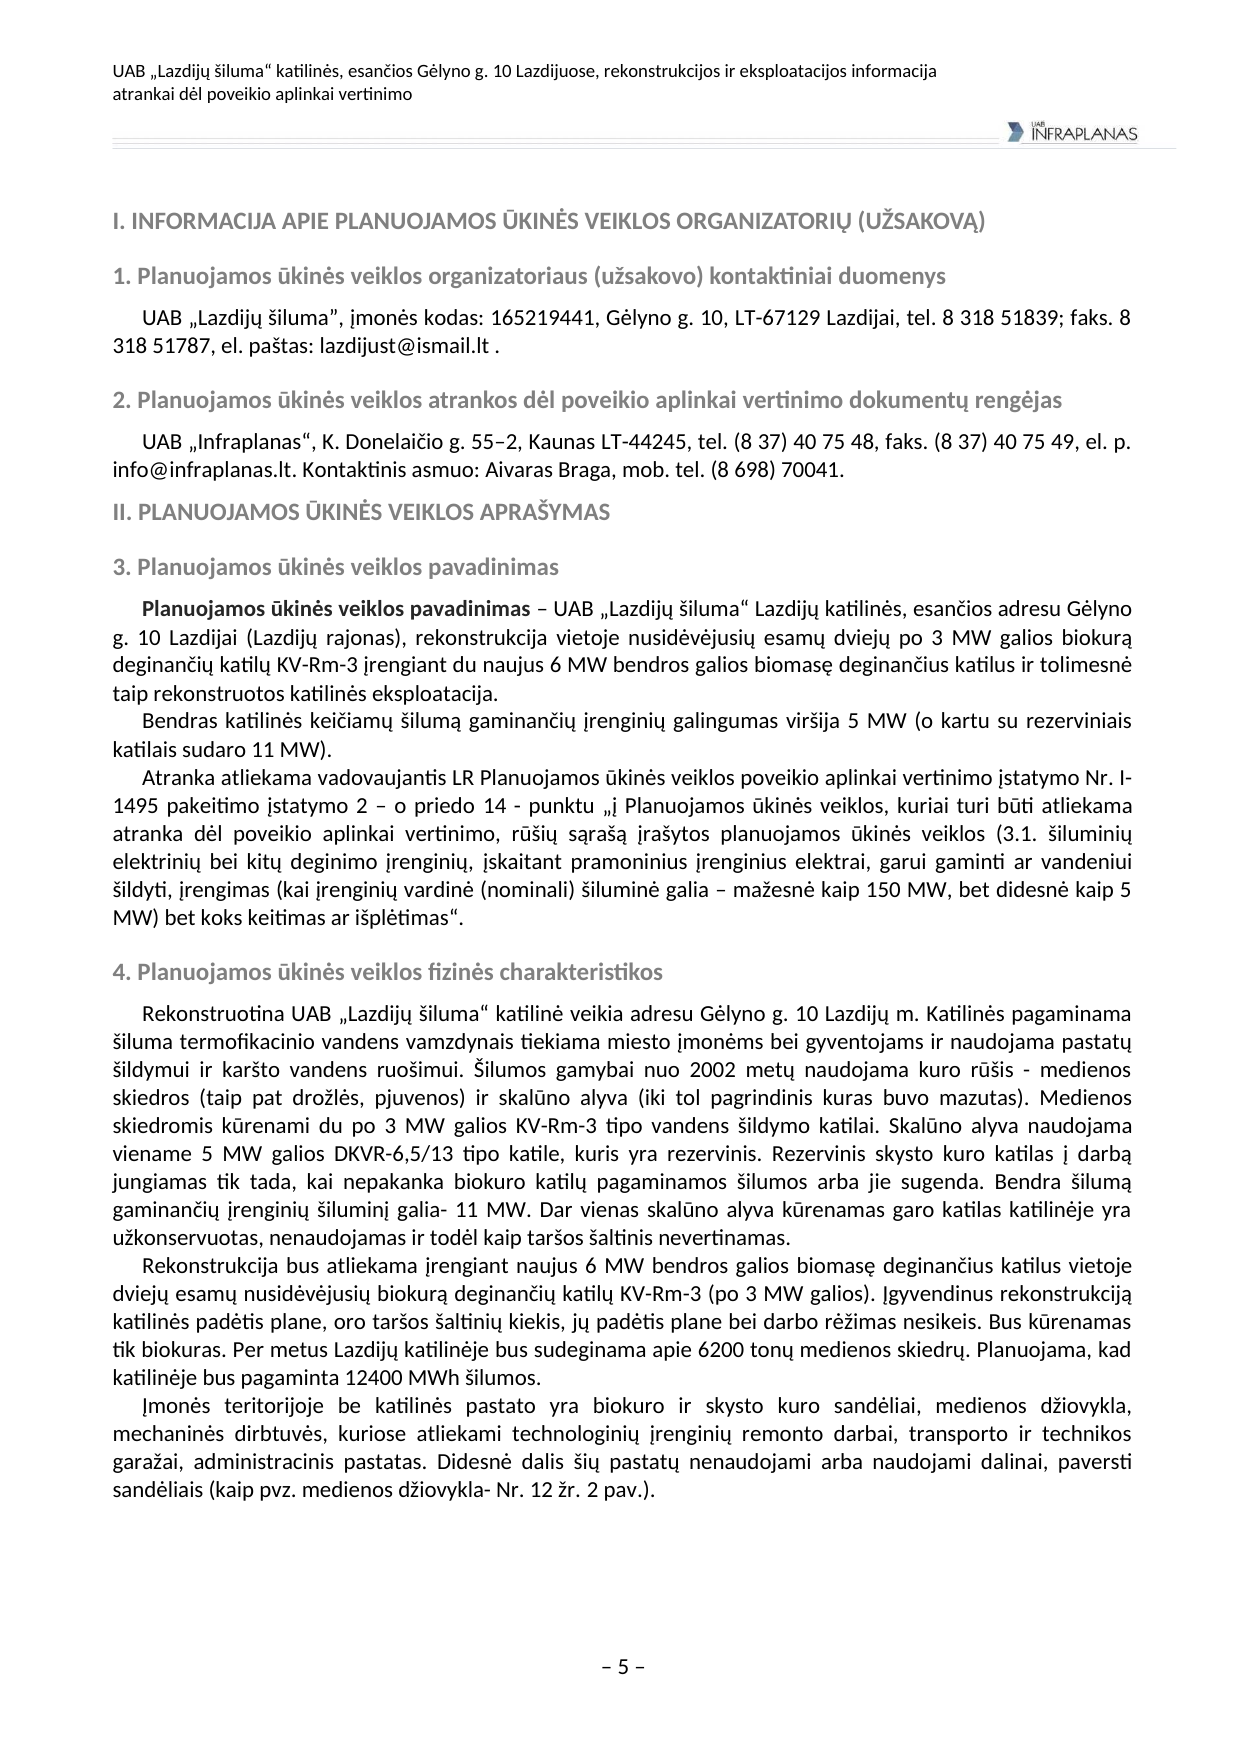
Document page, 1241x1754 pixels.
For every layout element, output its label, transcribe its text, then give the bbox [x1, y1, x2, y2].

subtitle 4. Planuojamos ūkinės veiklos fizinės charakteristikos [112, 956, 1134, 986]
subtitle 2. Planuojamos ūkinės veiklos atrankos dėl poveikio aplinkai vertinimo dokumentų rengėjas [112, 384, 1134, 415]
text Atranka atliekama vadovaujantis LR Planuojamos ūkinės veiklos poveikio aplinkai vertinimo įstatymo Nr. I-1495 pakeitimo įstatymo 2 – o priedo 14 - punktu „į Planuojamos ūkinės veiklos, kuriai turi būti atliekama atranka dėl poveikio aplinkai vertinimo, rūšių sąrašą įrašytos planuojamos ūkinės veiklos (3.1. šiluminių elektrinių bei kitų deginimo įrenginių, įskaitant pramoninius įrenginius elektrai, garui gaminti ar vandeniui šildyti, įrengimas (kai įrenginių vardinė (nominali) šiluminė galia – mažesnė kaip 150 MW, bet didesnė kaip 5 MW) bet koks keitimas ar išplėtimas“. [112, 763, 1134, 931]
subtitle I. INFORMACIJA APIE PLANUOJAMOS ŪKINĖS VEIKLOS ORGANIZATORIŲ (UŽSAKOVĄ) [112, 205, 1134, 235]
text Įmonės teritorijoje be katilinės pastato yra biokuro ir skysto kuro sandėliai, medienos džiovykla, mechaninės dirbtuvės, kuriose atliekami technologinių įrenginių remonto darbai, transporto ir technikos garažai, administracinis pastatas. Didesnė dalis šių pastatų nenaudojami arba naudojami dalinai, paversti sandėliais (kaip pvz. medienos džiovykla- Nr. 12 žr. 2 pav.). [112, 1391, 1134, 1503]
text UAB „Lazdijų šiluma”, įmonės kodas: 165219441, Gėlyno g. 10, LT-67129 Lazdijai, tel. 8 318 51839; faks. 8 318 51787, el. paštas: lazdijust@ismail.lt . [112, 303, 1134, 359]
picture [112, 120, 1177, 149]
subtitle II. PLANUOJAMOS ŪKINĖS VEIKLOS APRAŠYMAS [112, 496, 1134, 527]
text Bendras katilinės keičiamų šilumą gaminančių įrenginių galingumas viršija 5 MW (o kartu su rezerviniais katilais sudaro 11 MW). [112, 707, 1134, 763]
text Planuojamos ūkinės veiklos pavadinimas – UAB „Lazdijų šiluma“ Lazdijų katilinės, esančios adresu Gėlyno g. 10 Lazdijai (Lazdijų rajonas), rekonstrukcija vietoje nusidėvėjusių esamų dviejų po 3 MW galios biokurą deginančių katilų KV-Rm-3 įrengiant du naujus 6 MW bendros galios biomasę deginančius katilus ir tolimesnė taip rekonstruotos katilinės eksploatacija. [112, 594, 1134, 707]
subtitle 1. Planuojamos ūkinės veiklos organizatoriaus (užsakovo) kontaktiniai duomenys [112, 260, 1134, 291]
text Rekonstruotina UAB „Lazdijų šiluma“ katilinė veikia adresu Gėlyno g. 10 Lazdijų m. Katilinės pagaminama šiluma termofikacinio vandens vamzdynais tiekiama miesto įmonėms bei gyventojams ir naudojama pastatų šildymui ir karšto vandens ruošimui. Šilumos gamybai nuo 2002 metų naudojama kuro rūšis - medienos skiedros (taip pat drožlės, pjuvenos) ir skalūno alyva (iki tol pagrindinis kuras buvo mazutas). Medienos skiedromis kūrenami du po 3 MW galios KV-Rm-3 tipo vandens šildymo katilai. Skalūno alyva naudojama viename 5 MW galios DKVR-6,5/13 tipo katile, kuris yra rezervinis. Rezervinis skysto kuro katilas į darbą jungiamas tik tada, kai nepakanka biokuro katilų pagaminamos šilumos arba jie sugenda. Bendra šilumą gaminančių įrenginių šiluminį galia- 11 MW. Dar vienas skalūno alyva kūrenamas garo katilas katilinėje yra užkonservuotas, nenaudojamas ir todėl kaip taršos šaltinis nevertinamas. [112, 999, 1134, 1251]
subtitle 3. Planuojamos ūkinės veiklos pavadinimas [112, 552, 1134, 582]
text UAB „Infraplanas“, K. Donelaičio g. 55–2, Kaunas LT-44245, tel. (8 37) 40 75 48, faks. (8 37) 40 75 49, el. p. info@infraplanas.lt. Kontaktinis asmuo: Aivaras Braga, mob. tel. (8 698) 70041. [112, 427, 1134, 483]
text Rekonstrukcija bus atliekama įrengiant naujus 6 MW bendros galios biomasę deginančius katilus vietoje dviejų esamų nusidėvėjusių biokurą deginančių katilų KV-Rm-3 (po 3 MW galios). Įgyvendinus rekonstrukciją katilinės padėtis plane, oro taršos šaltinių kiekis, jų padėtis plane bei darbo rėžimas nesikeis. Bus kūrenamas tik biokuras. Per metus Lazdijų katilinėje bus sudeginama apie 6200 tonų medienos skiedrų. Planuojama, kad katilinėje bus pagaminta 12400 MWh šilumos. [112, 1251, 1134, 1391]
